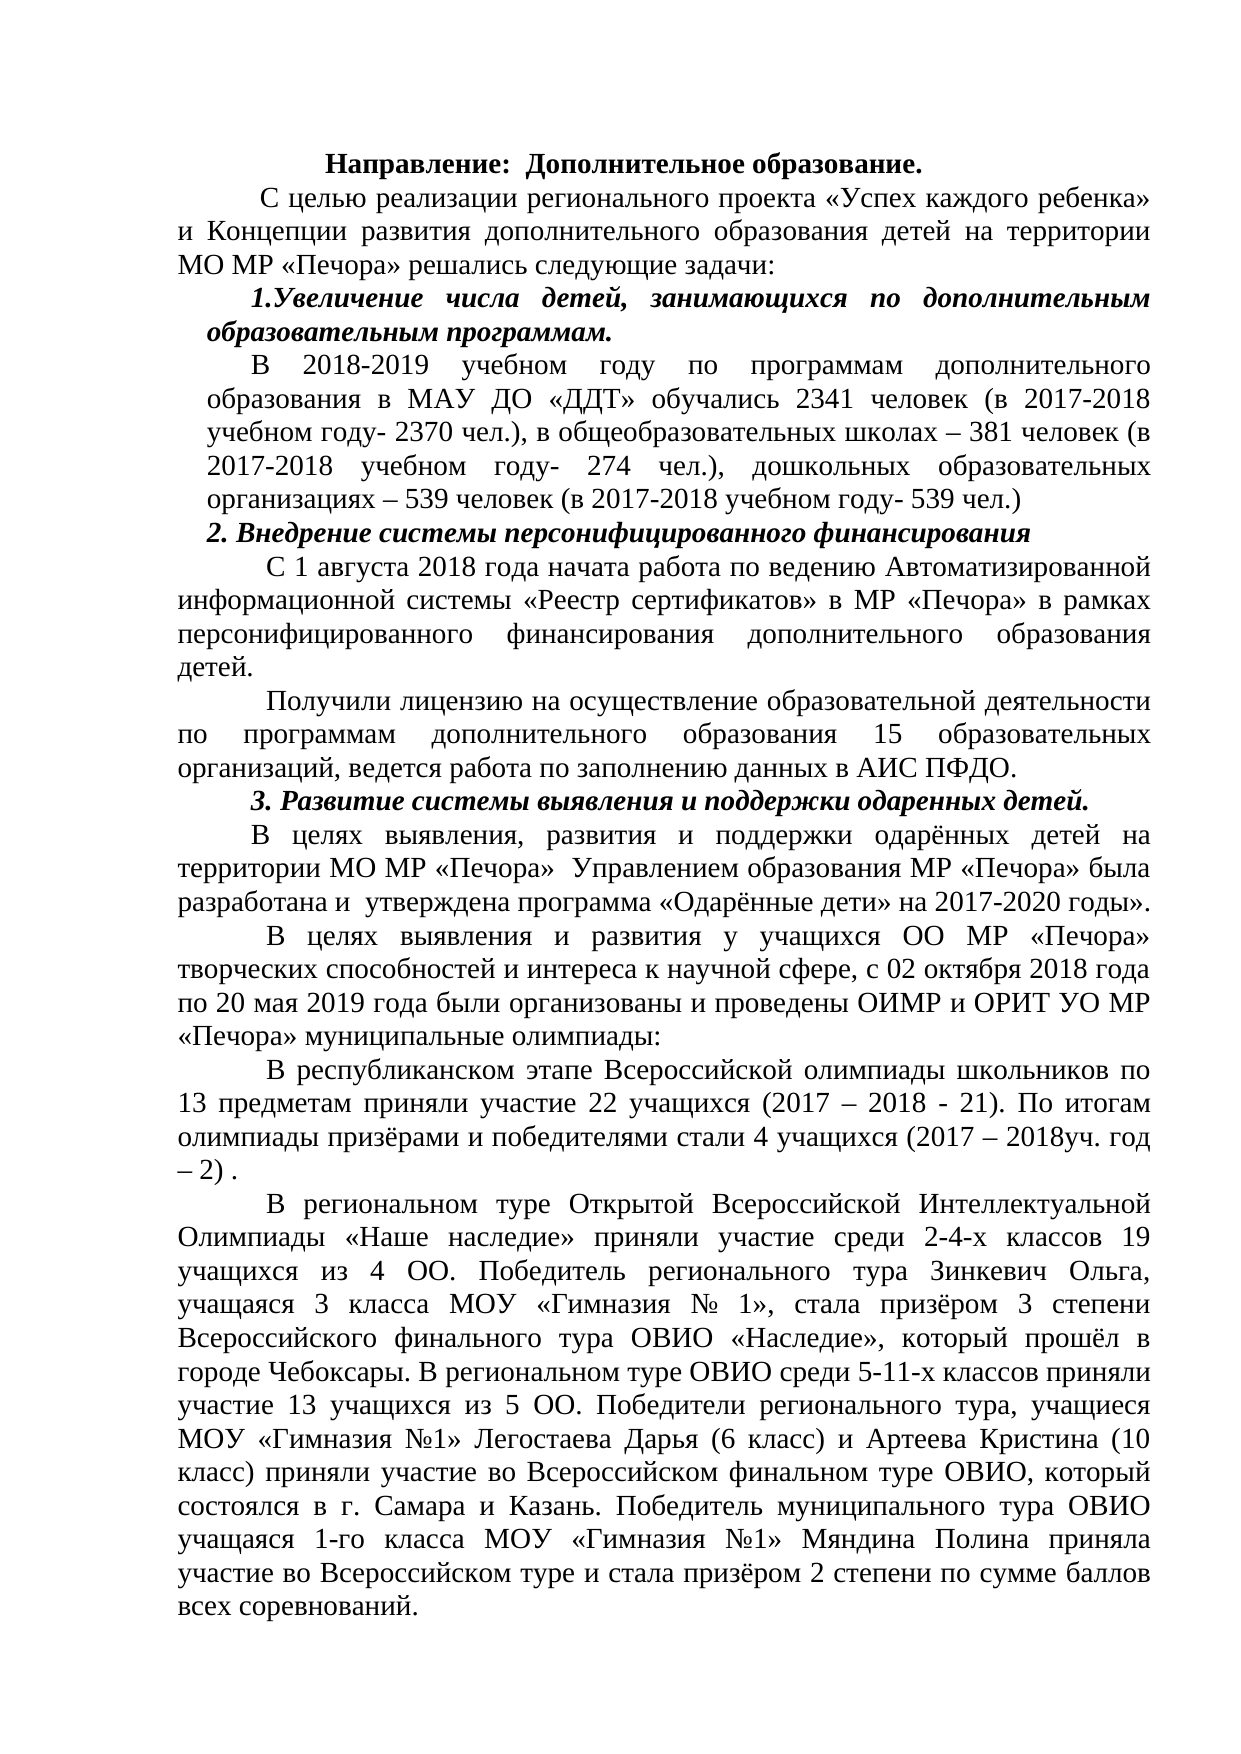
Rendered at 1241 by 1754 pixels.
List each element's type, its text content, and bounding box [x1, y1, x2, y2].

text В целях выявления, развития и поддержки одарённых детей на территории МО МР «Печора» Управлением образования МР «Печора» была разработана и утверждена программа «Одарённые дети» на 2017-2020 годы». [177, 817, 1152, 918]
text В 2018-2019 учебном году по программам дополнительного образования в МАУ ДО «ДДТ» обучались 2341 человек (в 2017-2018 учебном году- 2370 чел.), в общеобразовательных школах – 381 человек (в 2017-2018 учебном году- 274 чел.), дошкольных образовательных организациях – 539 человек (в 2017-2018 учебном году- 539 чел.) [207, 347, 1152, 515]
text Направление: Дополнительное образование. [177, 146, 1152, 180]
text В региональном туре Открытой Всероссийской Интеллектуальной Олимпиады «Наше наследие» приняли участие среди 2-4-х классов 19 учащихся из 4 ОО. Победитель регионального тура Зинкевич Ольга, учащаяся 3 класса МОУ «Гимназия № 1», стала призёром 3 степени Всероссийского финального тура ОВИО «Наследие», который прошёл в городе Чебоксары. В региональном туре ОВИО среди 5-11-х классов приняли участие 13 учащихся из 5 ОО. Победители регионального тура, учащиеся МОУ «Гимназия №1» Легостаева Дарья (6 класс) и Артеева Кристина (10 класс) приняли участие во Всероссийском финальном туре ОВИО, который состоялся в г. Самара и Казань. Победитель муниципального тура ОВИО учащаяся 1-го класса МОУ «Гимназия №1» Мяндина Полина приняла участие во Всероссийском туре и стала призёром 2 степени по сумме баллов всех соревнований. [177, 1186, 1152, 1622]
text 2. Внедрение системы персонифицированного финансирования [177, 515, 1152, 549]
text В целях выявления и развития у учащихся ОО МР «Печора» творческих способностей и интереса к научной сфере, с 02 октября 2018 года по 20 мая 2019 года были организованы и проведены ОИМР и ОРИТ УО МР «Печора» муниципальные олимпиады: [177, 918, 1152, 1052]
text В республиканском этапе Всероссийской олимпиады школьников по 13 предметам приняли участие 22 учащихся (2017 – 2018 - 21). По итогам олимпиады призёрами и победителями стали 4 учащихся (2017 – 2018уч. год – 2) . [177, 1052, 1152, 1186]
text 3. Развитие системы выявления и поддержки одаренных детей. [177, 783, 1152, 817]
text 1.Увеличение числа детей, занимающихся по дополнительным образовательным программам. [207, 280, 1152, 347]
text Получили лицензию на осуществление образовательной деятельности по программам дополнительного образования 15 образовательных организаций, ведется работа по заполнению данных в АИС ПФДО. [177, 683, 1152, 783]
text С 1 августа 2018 года начата работа по ведению Автоматизированной информационной системы «Реестр сертификатов» в МР «Печора» в рамках персонифицированного финансирования дополнительного образования детей. [177, 549, 1152, 683]
text С целью реализации регионального проекта «Успех каждого ребенка» и Концепции развития дополнительного образования детей на территории МО МР «Печора» решались следующие задачи: [177, 180, 1152, 280]
